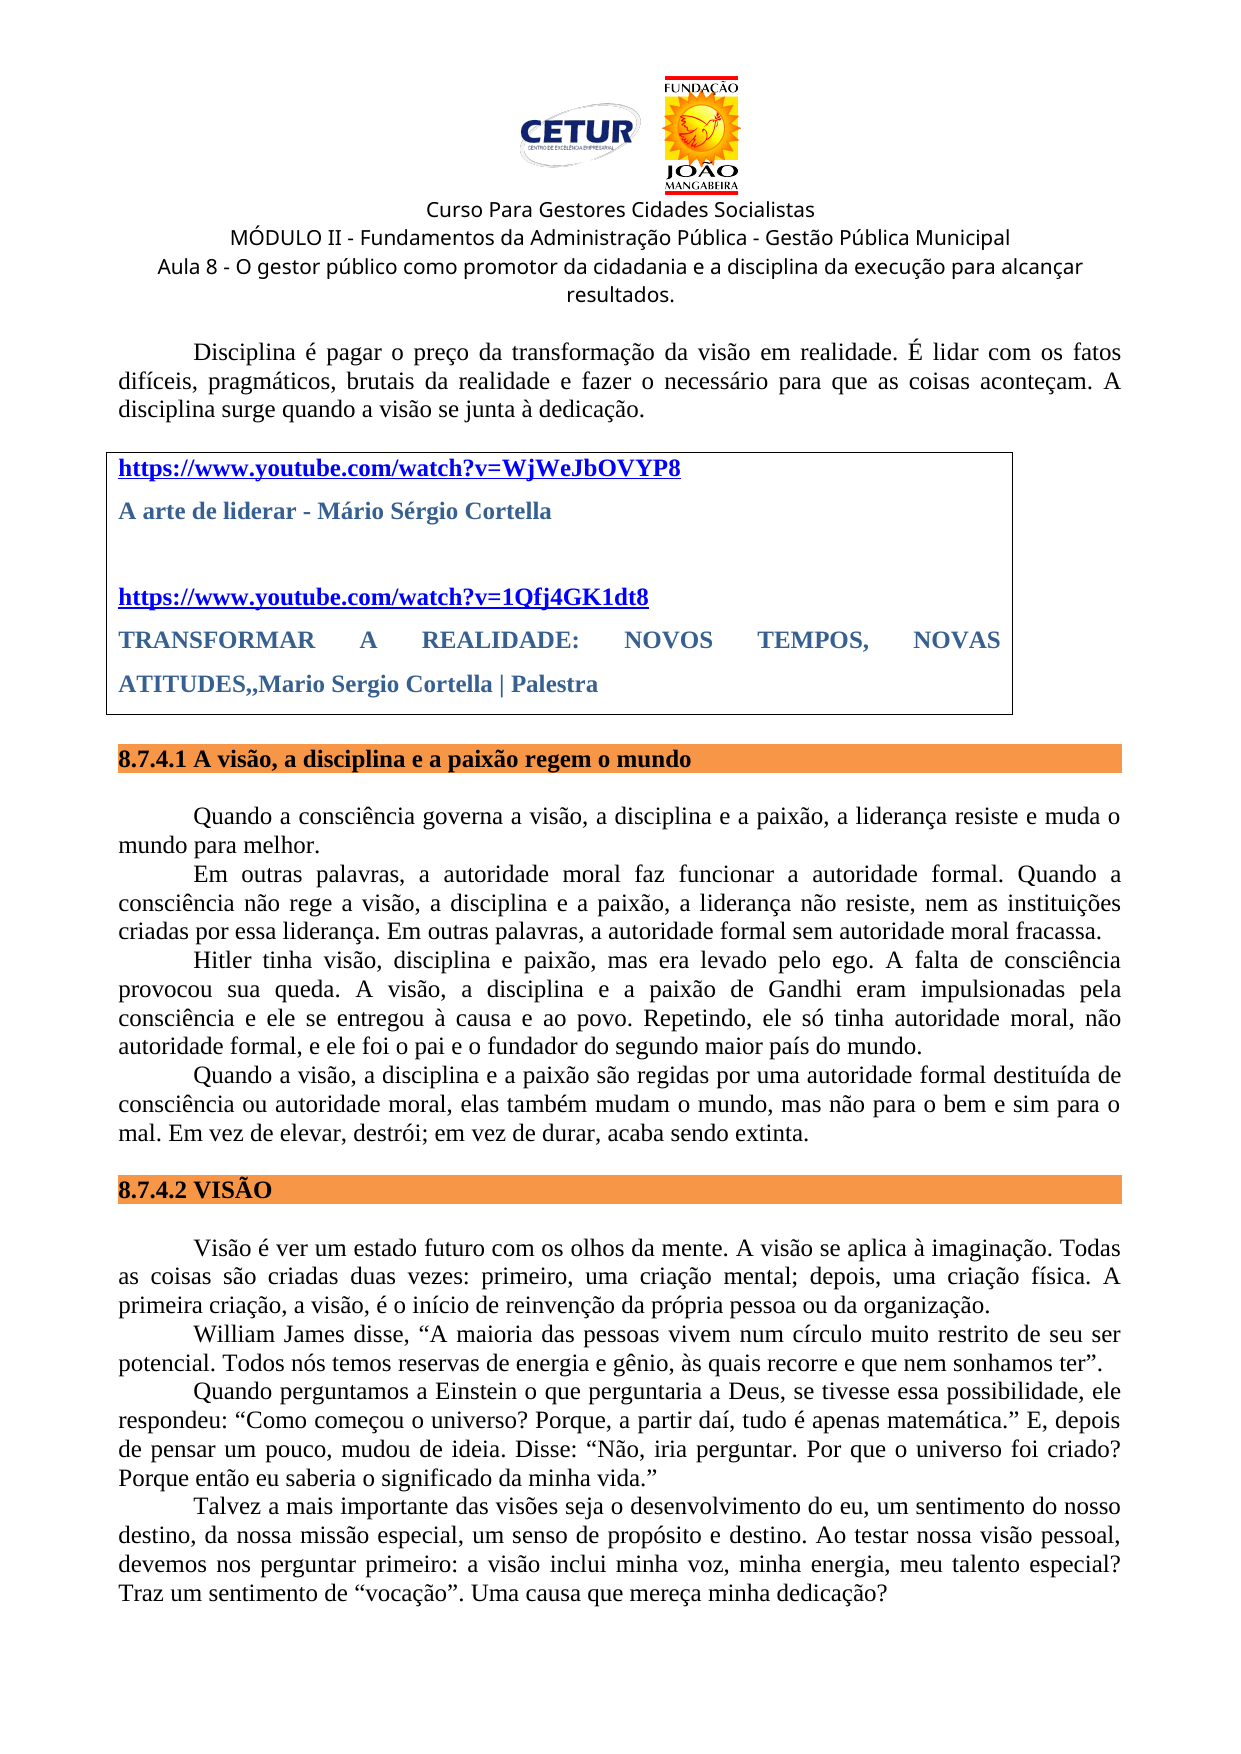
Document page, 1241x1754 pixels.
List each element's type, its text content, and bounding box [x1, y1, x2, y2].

text Hitler tinha visão, disciplina e paixão, mas era levado pelo ego. A falta de consciência provocou sua queda. A visão, a disciplina e a paixão de Gandhi eram impulsionadas pela consciência e ele se entregou à causa e ao povo. Repetindo, ele só tinha autoridade moral, não autoridade formal, e ele foi o pai e o fundador do segundo maior país do mundo. [118, 945, 1122, 1060]
table_header https://www.youtube.com/watch?v=WjWeJbOVYP8 A arte de liderar - Mário Sérgio Cortella https://www.youtube.com/watch?v=1Qfj4GK1dt8 TRANSFORMAR A REALIDADE: NOVOS TEMPOS, NOVAS ATITUDES,,Mario Sergio Cortella | Palestra [107, 453, 1012, 714]
text Visão é ver um estado futuro com os olhos da mente. A visão se aplica à imaginação. Todas as coisas são criadas duas vezes: primeiro, uma criação mental; depois, uma criação física. A primeira criação, a visão, é o início de reinvenção da própria pessoa ou da organização. [118, 1233, 1122, 1319]
text 8.7.4.2 VISÃO [118, 1175, 1122, 1204]
picture [498, 76, 742, 195]
text Talvez a mais importante das visões seja o desenvolvimento do eu, um sentimento do nosso destino, da nossa missão especial, um senso de propósito e destino. Ao testar nossa visão pessoal, devemos nos perguntar primeiro: a visão inclui minha voz, minha energia, meu talento especial? Traz um sentimento de “vocação”. Uma causa que mereça minha dedicação? [118, 1491, 1122, 1606]
text Quando a consciência governa a visão, a disciplina e a paixão, a liderança resiste e muda o mundo para melhor. [118, 801, 1122, 859]
text Quando perguntamos a Einstein o que perguntaria a Deus, se tivesse essa possibilidade, ele respondeu: “Como começou o universo? Porque, a partir daí, tudo é apenas matemática.” E, depois de pensar um pouco, mudou de ideia. Disse: “Não, iria perguntar. Por que o universo foi criado? Porque então eu saberia o significado da minha vida.” [118, 1376, 1122, 1491]
text Disciplina é pagar o preço da transformação da visão em realidade. É lidar com os fatos difíceis, pragmáticos, brutais da realidade e fazer o necessário para que as coisas aconteçam. A disciplina surge quando a visão se junta à dedicação. [118, 337, 1122, 423]
text William James disse, “A maioria das pessoas vivem num círculo muito restrito de seu ser potencial. Todos nós temos reservas de energia e gênio, às quais recorre e que nem sonhamos ter”. [118, 1319, 1122, 1376]
text Quando a visão, a disciplina e a paixão são regidas por uma autoridade formal destituída de consciência ou autoridade moral, elas também mudam o mundo, mas não para o bem e sim para o mal. Em vez de elevar, destrói; em vez de durar, acaba sendo extinta. [118, 1060, 1122, 1146]
text 8.7.4.1 A visão, a disciplina e a paixão regem o mundo [118, 744, 1122, 773]
text Em outras palavras, a autoridade moral faz funcionar a autoridade formal. Quando a consciência não rege a visão, a disciplina e a paixão, a liderança não resiste, nem as instituições criadas por essa liderança. Em outras palavras, a autoridade formal sem autoridade moral fracassa. [118, 859, 1122, 945]
